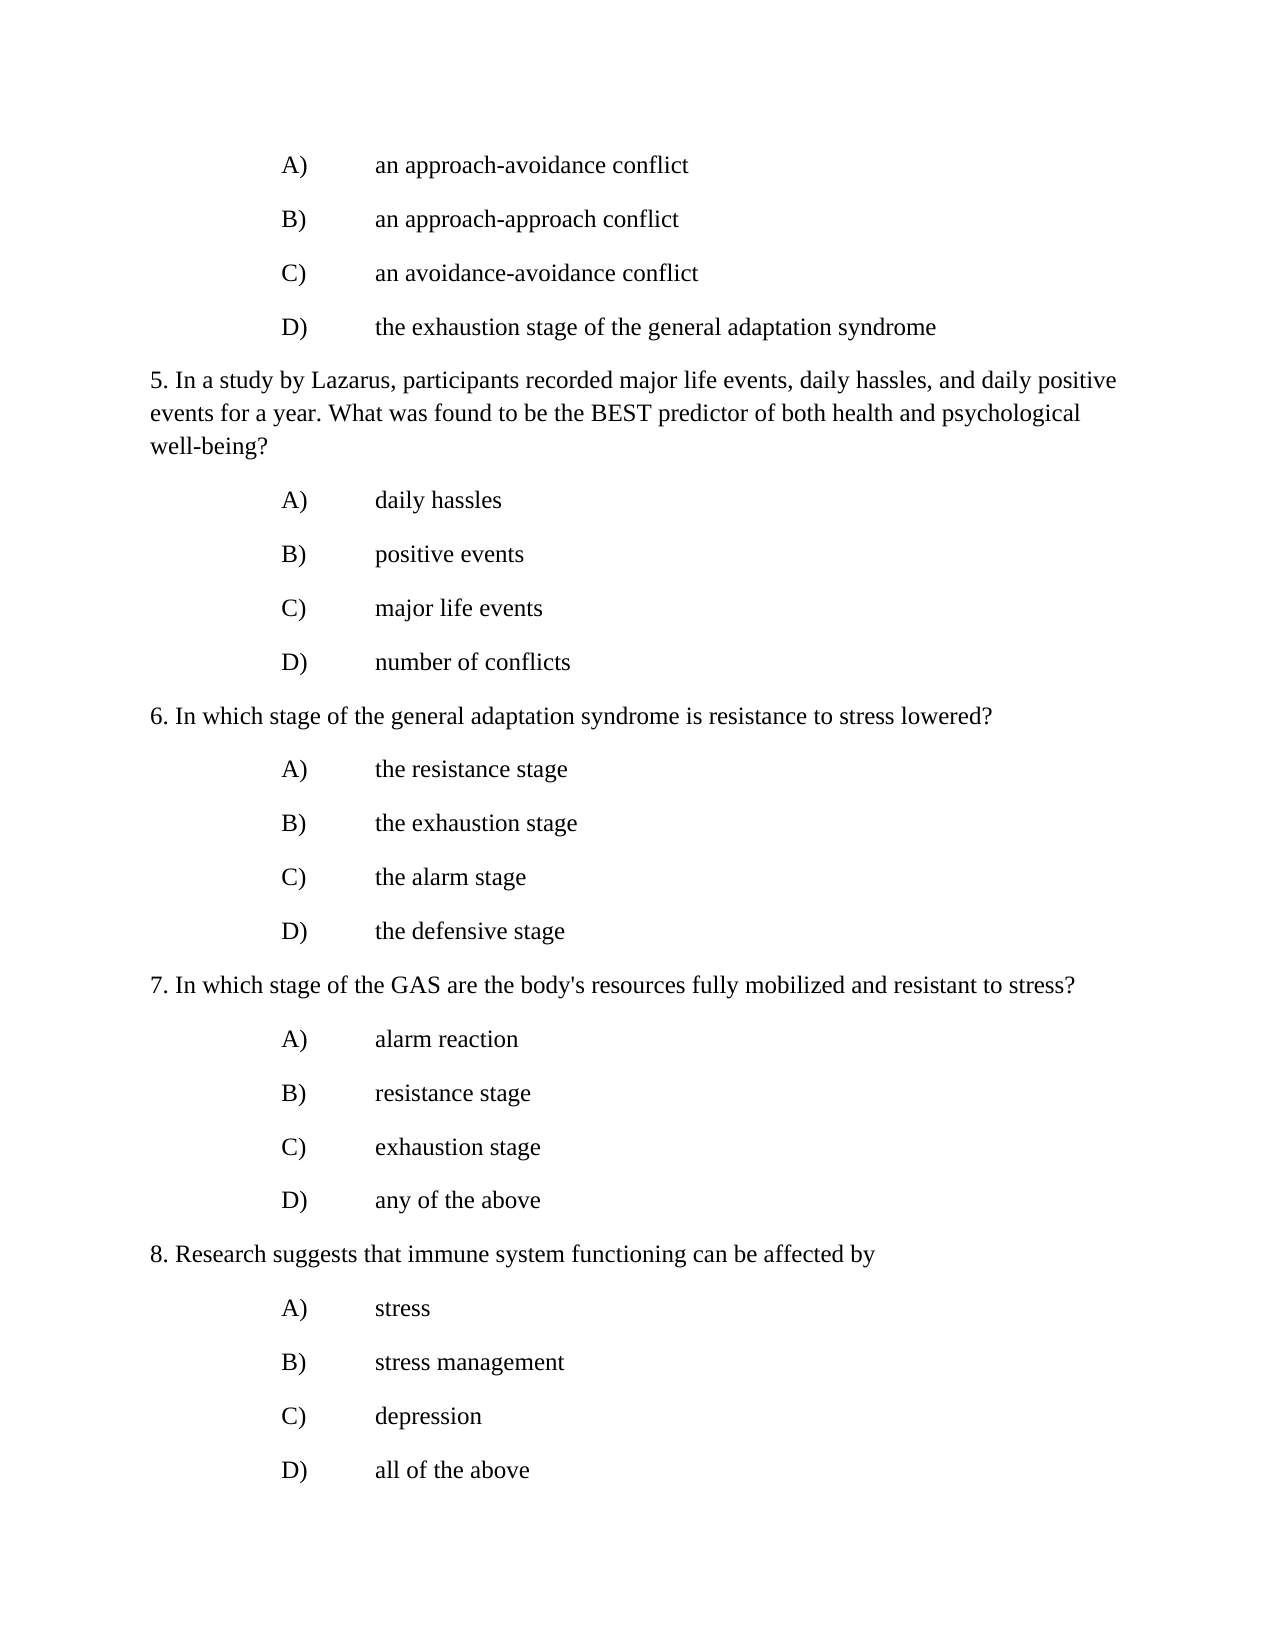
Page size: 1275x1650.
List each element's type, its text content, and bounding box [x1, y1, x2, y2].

text D) the exhaustion stage of the general adaptation syndrome [150, 312, 1125, 340]
text 6. In which stage of the general adaptation syndrome is resistance to stress lowered? [150, 701, 1125, 729]
text C) the alarm stage [150, 862, 1125, 891]
text B) resistance stage [150, 1078, 1125, 1106]
text B) positive events [150, 539, 1125, 568]
text B) an approach-approach conflict [150, 204, 1125, 233]
text C) exhaustion stage [150, 1132, 1125, 1160]
text A) an approach-avoidance conflict [150, 150, 1125, 179]
text B) stress management [150, 1347, 1125, 1376]
text A) alarm reaction [150, 1024, 1125, 1053]
text 8. Research suggests that immune system functioning can be affected by [150, 1239, 1125, 1268]
text A) the resistance stage [150, 754, 1125, 783]
text D) the defensive stage [150, 916, 1125, 945]
text 5. In a study by Lazarus, participants recorded major life events, daily hassles, and daily positive events for a year. What was found to be the BEST predictor of both health and psychological well-being? [150, 365, 1125, 460]
text C) an avoidance-avoidance conflict [150, 258, 1125, 286]
text D) number of conflicts [150, 647, 1125, 676]
text C) major life events [150, 593, 1125, 622]
text A) stress [150, 1293, 1125, 1322]
text A) daily hassles [150, 485, 1125, 514]
text D) any of the above [150, 1185, 1125, 1214]
text C) depression [150, 1401, 1125, 1429]
text 7. In which stage of the GAS are the body's resources fully mobilized and resistant to stress? [150, 970, 1125, 999]
text D) all of the above [150, 1455, 1125, 1483]
text B) the exhaustion stage [150, 808, 1125, 837]
